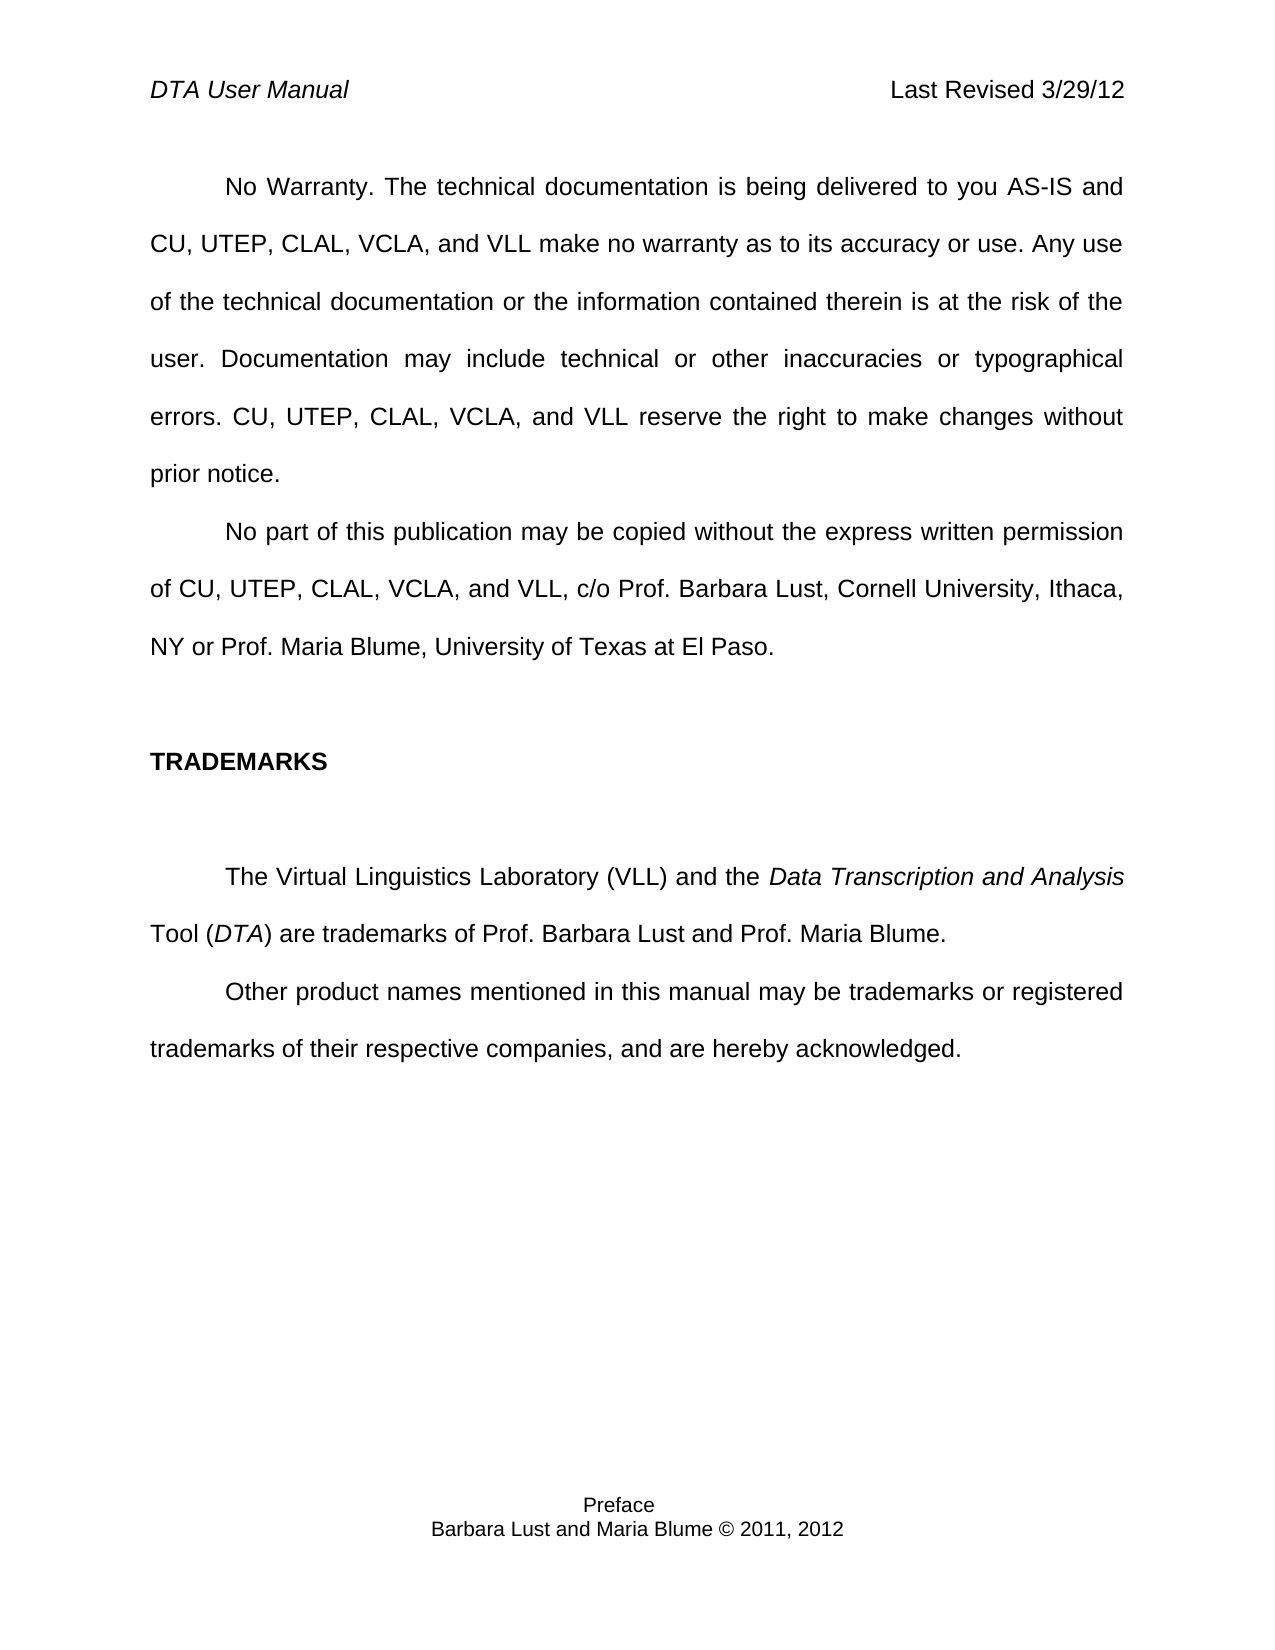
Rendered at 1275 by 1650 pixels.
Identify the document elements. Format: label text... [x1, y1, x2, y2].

text The Virtual Linguistics Laboratory (VLL) and the Data Transcription and Analysis Tool (DTA) are trademarks of Prof. Barbara Lust and Prof. Maria Blume. [150, 862, 1125, 948]
text No Warranty. The technical documentation is being delivered to you AS-IS and CU, UTEP, CLAL, VCLA, and VLL make no warranty as to its accuracy or use. Any use of the technical documentation or the information contained therein is at the risk of the user. Documentation may include technical or other inaccuracies or typographical errors. CU, UTEP, CLAL, VCLA, and VLL reserve the right to make changes without prior notice. [150, 172, 1125, 488]
text TRADEMARKS [150, 747, 1125, 776]
text No part of this publication may be copied without the express written permission of CU, UTEP, CLAL, VCLA, and VLL, c/o Prof. Barbara Lust, Cornell University, Ithaca, NY or Prof. Maria Blume, University of Texas at El Paso. [150, 517, 1125, 661]
text Other product names mentioned in this manual may be trademarks or registered trademarks of their respective companies, and are hereby acknowledged. [150, 977, 1125, 1063]
